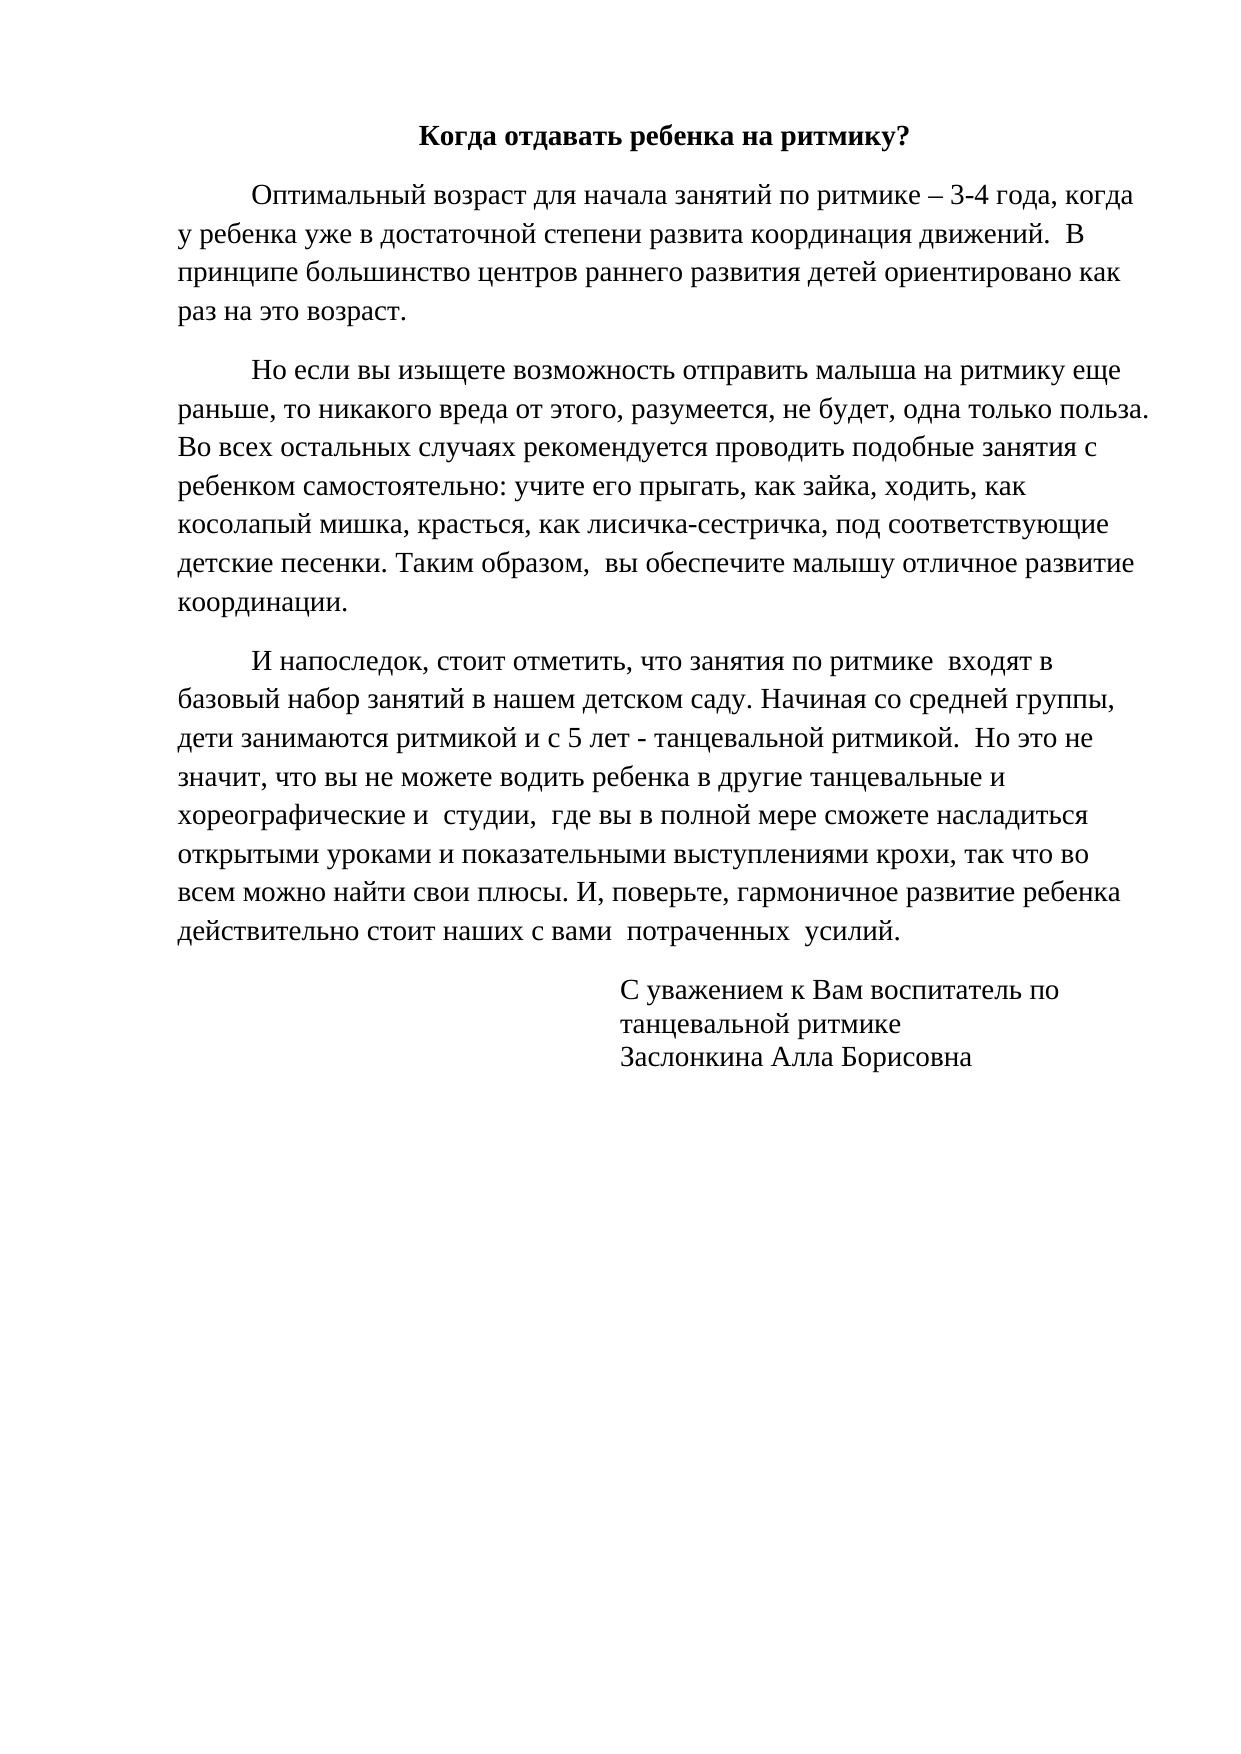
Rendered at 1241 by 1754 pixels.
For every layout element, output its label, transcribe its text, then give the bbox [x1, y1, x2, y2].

text Оптимальный возраст для начала занятий по ритмике – 3-4 года, когда у ребенка уже в достаточной степени развита координация движений. В принципе большинство центров раннего развития детей ориентировано как раз на это возраст. [177, 177, 1152, 327]
text Но если вы изыщете возможность отправить малыша на ритмику еще раньше, то никакого вреда от этого, разумеется, не будет, одна только польза. Во всех остальных случаях рекомендуется проводить подобные занятия с ребенком самостоятельно: учите его прыгать, как зайка, ходить, как косолапый мишка, красться, как лисичка-сестричка, под соответствующие детские песенки. Таким образом, вы обеспечите малышу отличное развитие координации. [177, 352, 1152, 617]
text Заслонкина Алла Борисовна [177, 1039, 1152, 1073]
text С уважением к Вам воспитатель по танцевальной ритмике [177, 972, 1152, 1039]
text Когда отдавать ребенка на ритмику? [177, 118, 1152, 152]
text И напоследок, стоит отметить, что занятия по ритмике входят в базовый набор занятий в нашем детском саду. Начиная со средней группы, дети занимаются ритмикой и с 5 лет - танцевальной ритмикой. Но это не значит, что вы не можете водить ребенка в другие танцевальные и хореографические и студии, где вы в полной мере сможете насладиться открытыми уроками и показательными выступлениями крохи, так что во всем можно найти свои плюсы. И, поверьте, гармоничное развитие ребенка действительно стоит наших с вами потраченных усилий. [177, 643, 1152, 946]
